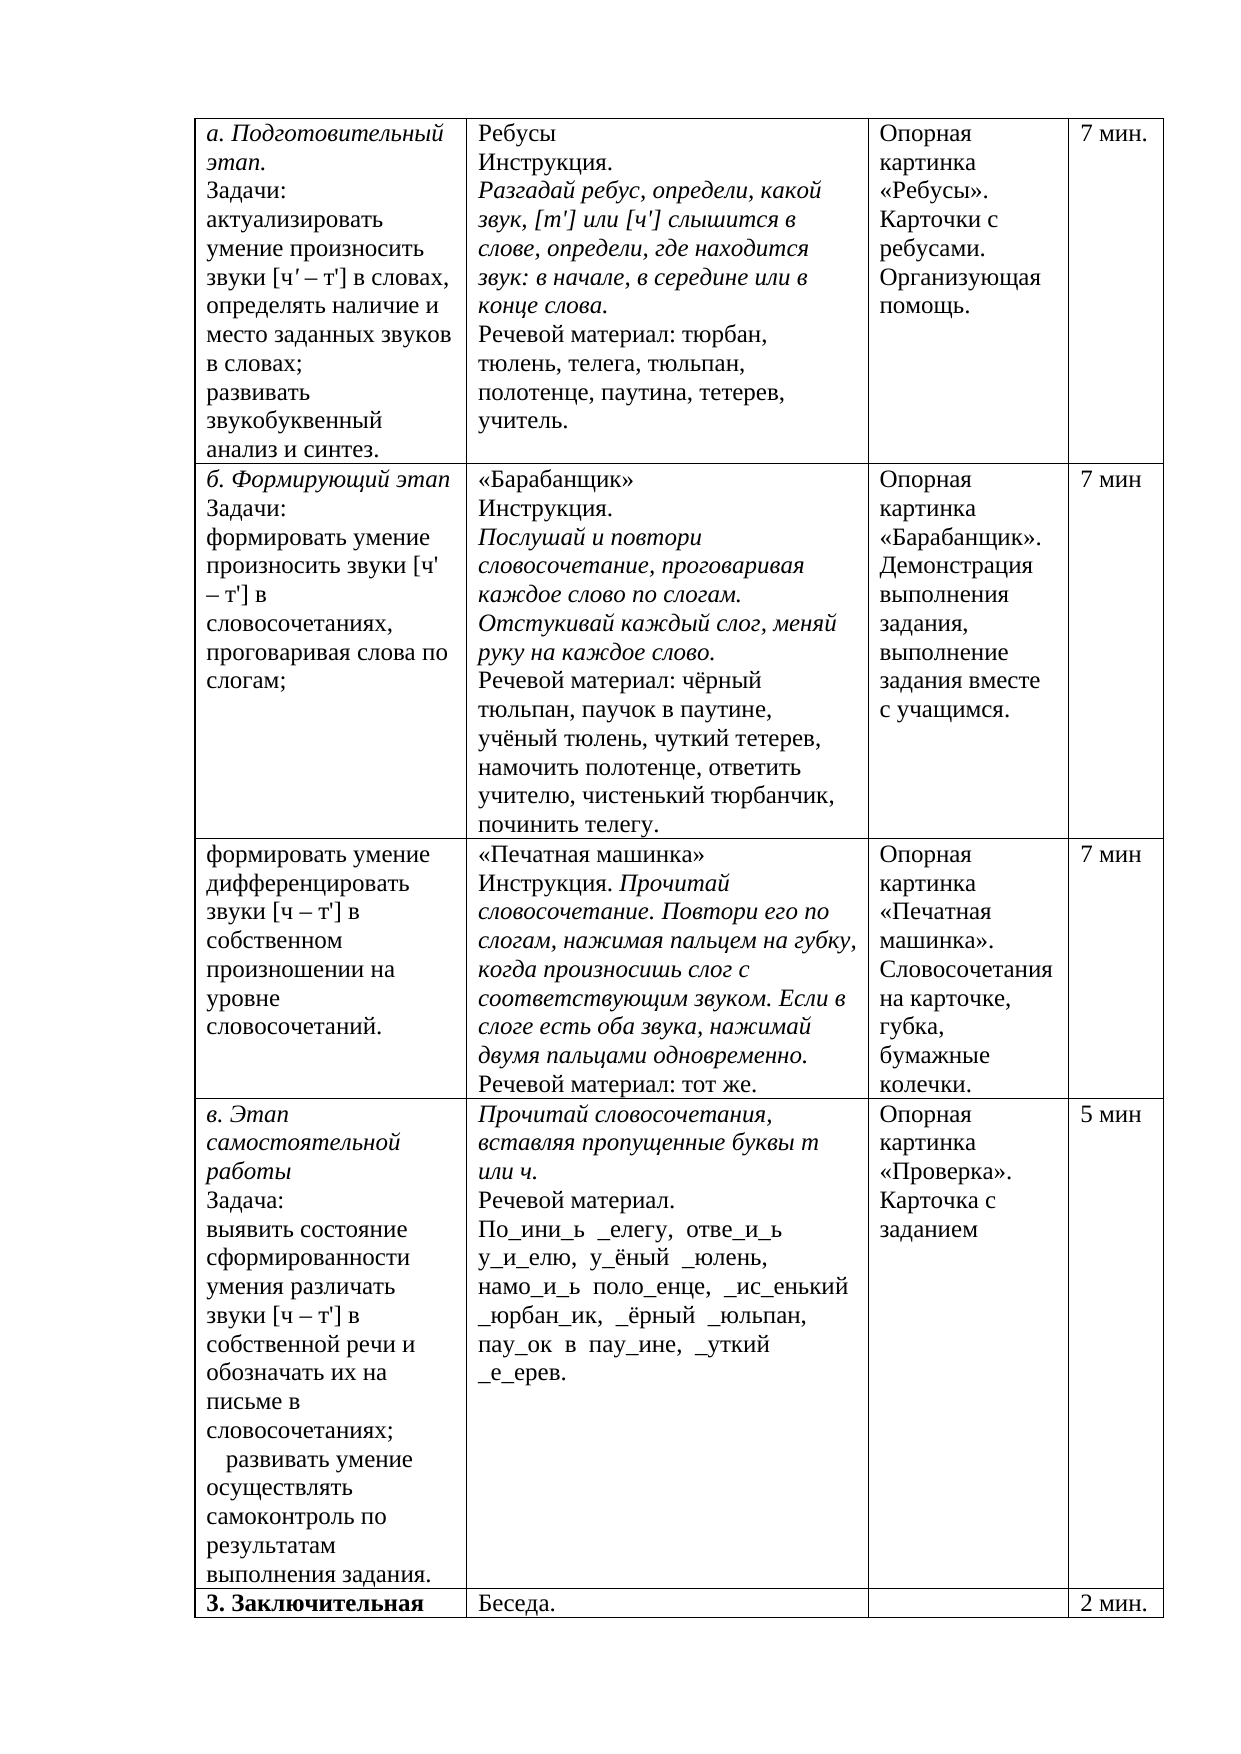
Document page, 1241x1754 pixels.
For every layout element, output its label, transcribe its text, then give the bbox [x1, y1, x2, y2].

table_cell [869, 1589, 1068, 1617]
table_cell 7 мин. [1069, 119, 1163, 463]
table_cell Опорная картинка «Барабанщик». Демонстрация выполнения задания, выполнение задания вместе с учащимся. [869, 464, 1068, 838]
table_cell 7 мин [1069, 464, 1163, 838]
table_cell Опорная картинка «Проверка». Карточка с заданием [869, 1099, 1068, 1587]
table_cell «Печатная машинка» Инструкция. Прочитай словосочетание. Повтори его по слогам, нажимая пальцем на губку, когда произносишь слог с соответствующим звуком. Если в слоге есть оба звука, нажимай двумя пальцами одновременно. Речевой материал: тот же. [467, 839, 868, 1098]
table_cell Ребусы Инструкция. Разгадай ребус, определи, какой звук, [т'] или [ч'] слышится в слове, определи, где находится звук: в начале, в середине или в конце слова. Речевой материал: тюрбан, тюлень, телега, тюльпан, полотенце, паутина, тетерев, учитель. [467, 119, 868, 463]
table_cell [467, 1589, 868, 1617]
table_cell Прочитай словосочетания, вставляя пропущенные буквы т или ч. Речевой материал. По_ини_ь _елегу, отве_и_ь у_и_елю, у_ёный _юлень, намо_и_ь поло_енце, _ис_енький _юрбан_ик, _ёрный _юльпан, пау_ок в пау_ине, _уткий _е_ерев. [467, 1099, 868, 1587]
table_cell формировать умение дифференцировать звуки [ч – т'] в собственном произношении на уровне словосочетаний. [196, 839, 466, 1098]
table_cell Опорная картинка «Печатная машинка». Словосочетания на карточке, губка, бумажные колечки. [869, 839, 1068, 1098]
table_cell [196, 1589, 466, 1617]
table_cell Опорная картинка «Ребусы». Карточки с ребусами. Организующая помощь. [869, 119, 1068, 463]
table_cell «Барабанщик» Инструкция. Послушай и повтори словосочетание, проговаривая каждое слово по слогам. Отстукивай каждый слог, меняй руку на каждое слово. Речевой материал: чёрный тюльпан, паучок в паутине, учёный тюлень, чуткий тетерев, намочить полотенце, ответить учителю, чистенький тюрбанчик, починить телегу. [467, 464, 868, 838]
table_cell б. Формирующий этап Задачи: формировать умение произносить звуки [ч' – т'] в словосочетаниях, проговаривая слова по слогам; [196, 464, 466, 838]
table_cell а. Подготовительный этап. Задачи: актуализировать умение произносить звуки [ч' – т'] в словах, определять наличие и место заданных звуков в словах; развивать звукобуквенный анализ и синтез. [196, 119, 466, 463]
table_cell в. Этап самостоятельной работы Задача: выявить состояние сформированности умения различать звуки [ч – т'] в собственной речи и обозначать их на письме в словосочетаниях; развивать умение осуществлять самоконтроль по результатам выполнения задания. [196, 1099, 466, 1587]
table_cell 5 мин [1069, 1099, 1163, 1587]
table_cell 7 мин [1069, 839, 1163, 1098]
table_cell 2 мин. [1069, 1589, 1163, 1617]
